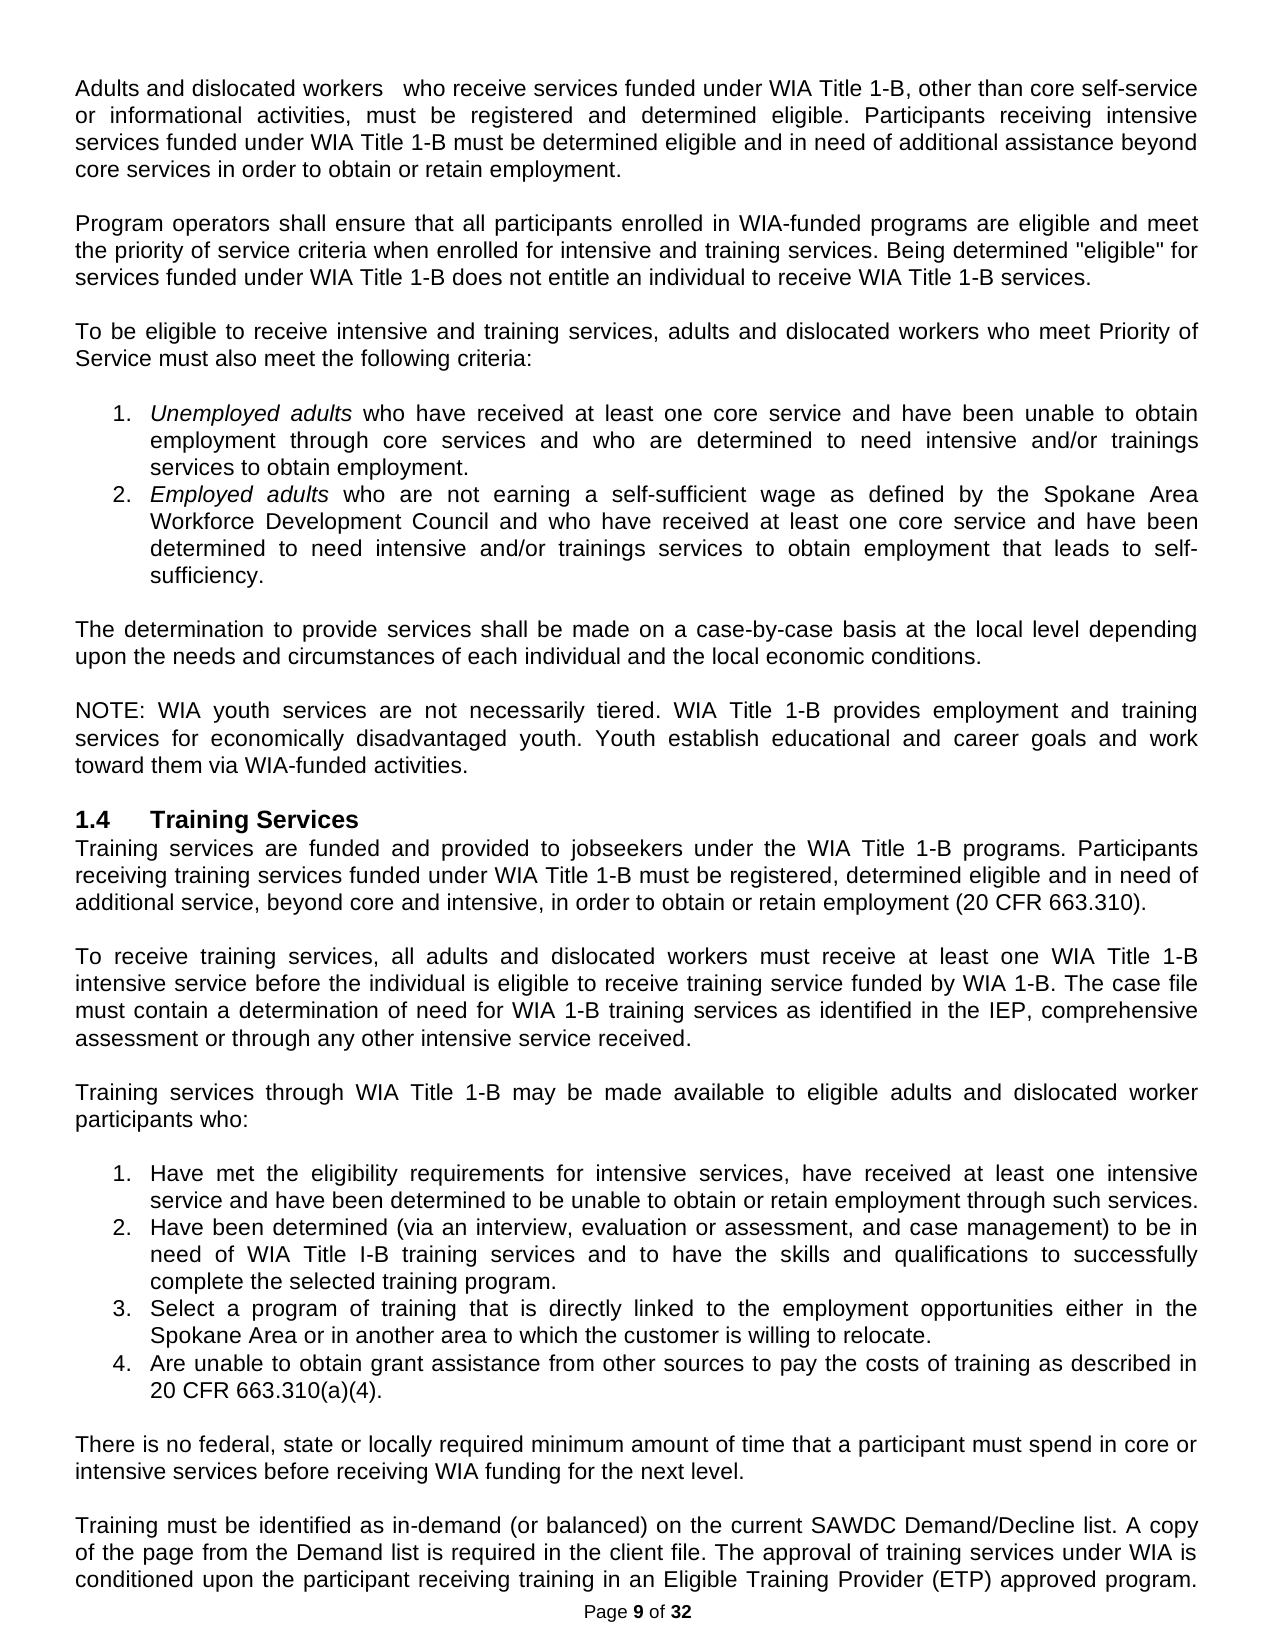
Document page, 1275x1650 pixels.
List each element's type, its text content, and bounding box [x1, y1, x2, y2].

list Training services are funded and provided to jobseekers under the WIA Title 1-B programs. Participants receiving training services funded under WIA Title 1-B must be registered, determined eligible and in need of additional service, beyond core and intensive, in order to obtain or retain employment (20 CFR 663.310). [75, 834, 1200, 916]
text NOTE: WIA youth services are not necessarily tiered. WIA Title 1-B provides employment and training services for economically disadvantaged youth. Youth establish educational and career goals and work toward them via WIA-funded activities. [75, 697, 1200, 778]
text There is no federal, state or locally required minimum amount of time that a participant must spend in core or intensive services before receiving WIA funding for the next level. [75, 1430, 1200, 1484]
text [75, 1511, 1200, 1593]
text Adults and dislocated workers who receive services funded under WIA Title 1-B, other than core self-service or informational activities, must be registered and determined eligible. Participants receiving intensive services funded under WIA Title 1-B must be determined eligible and in need of additional assistance beyond core services in order to obtain or retain employment. [75, 74, 1200, 182]
list To receive training services, all adults and dislocated workers must receive at least one WIA Title 1-B intensive service before the individual is eligible to receive training service funded by WIA 1-B. The case file must contain a determination of need for WIA 1-B training services as identified in the IEP, comprehensive assessment or through any other intensive service received. [75, 943, 1200, 1051]
list Have met the eligibility requirements for intensive services, have received at least one intensive service and have been determined to be unable to obtain or retain employment through such services. [112, 1159, 1200, 1213]
text The determination to provide services shall be made on a case-by-case basis at the local level depending upon the needs and circumstances of each individual and the local economic conditions. [75, 616, 1200, 670]
list Are unable to obtain grant assistance from other sources to pay the costs of training as described in 20 CFR 663.310(a)(4). [112, 1349, 1200, 1403]
list Have been determined (via an interview, evaluation or assessment, and case management) to be in need of WIA Title I-B training services and to have the skills and qualifications to successfully complete the selected training program. [112, 1213, 1200, 1295]
list Select a program of training that is directly linked to the employment opportunities either in the Spokane Area or in another area to which the customer is willing to relocate. [112, 1295, 1200, 1349]
list Unemployed adults who have received at least one core service and have been unable to obtain employment through core services and who are determined to need intensive and/or trainings services to obtain employment. [112, 399, 1200, 480]
list Training services through WIA Title 1-B may be made available to eligible adults and dislocated worker participants who: [75, 1078, 1200, 1132]
list Employed adults who are not earning a self-sufficient wage as defined by the Spokane Area Workforce Development Council and who have received at least one core service and have been determined to need intensive and/or trainings services to obtain employment that leads to self-sufficiency. [112, 480, 1200, 588]
text To be eligible to receive intensive and training services, adults and dislocated workers who meet Priority of Service must also meet the following criteria: [75, 318, 1200, 372]
list Training Services [75, 805, 1200, 834]
text Program operators shall ensure that all participants enrolled in WIA-funded programs are eligible and meet the priority of service criteria when enrolled for intensive and training services. Being determined "eligible" for services funded under WIA Title 1-B does not entitle an individual to receive WIA Title 1-B services. [75, 209, 1200, 291]
